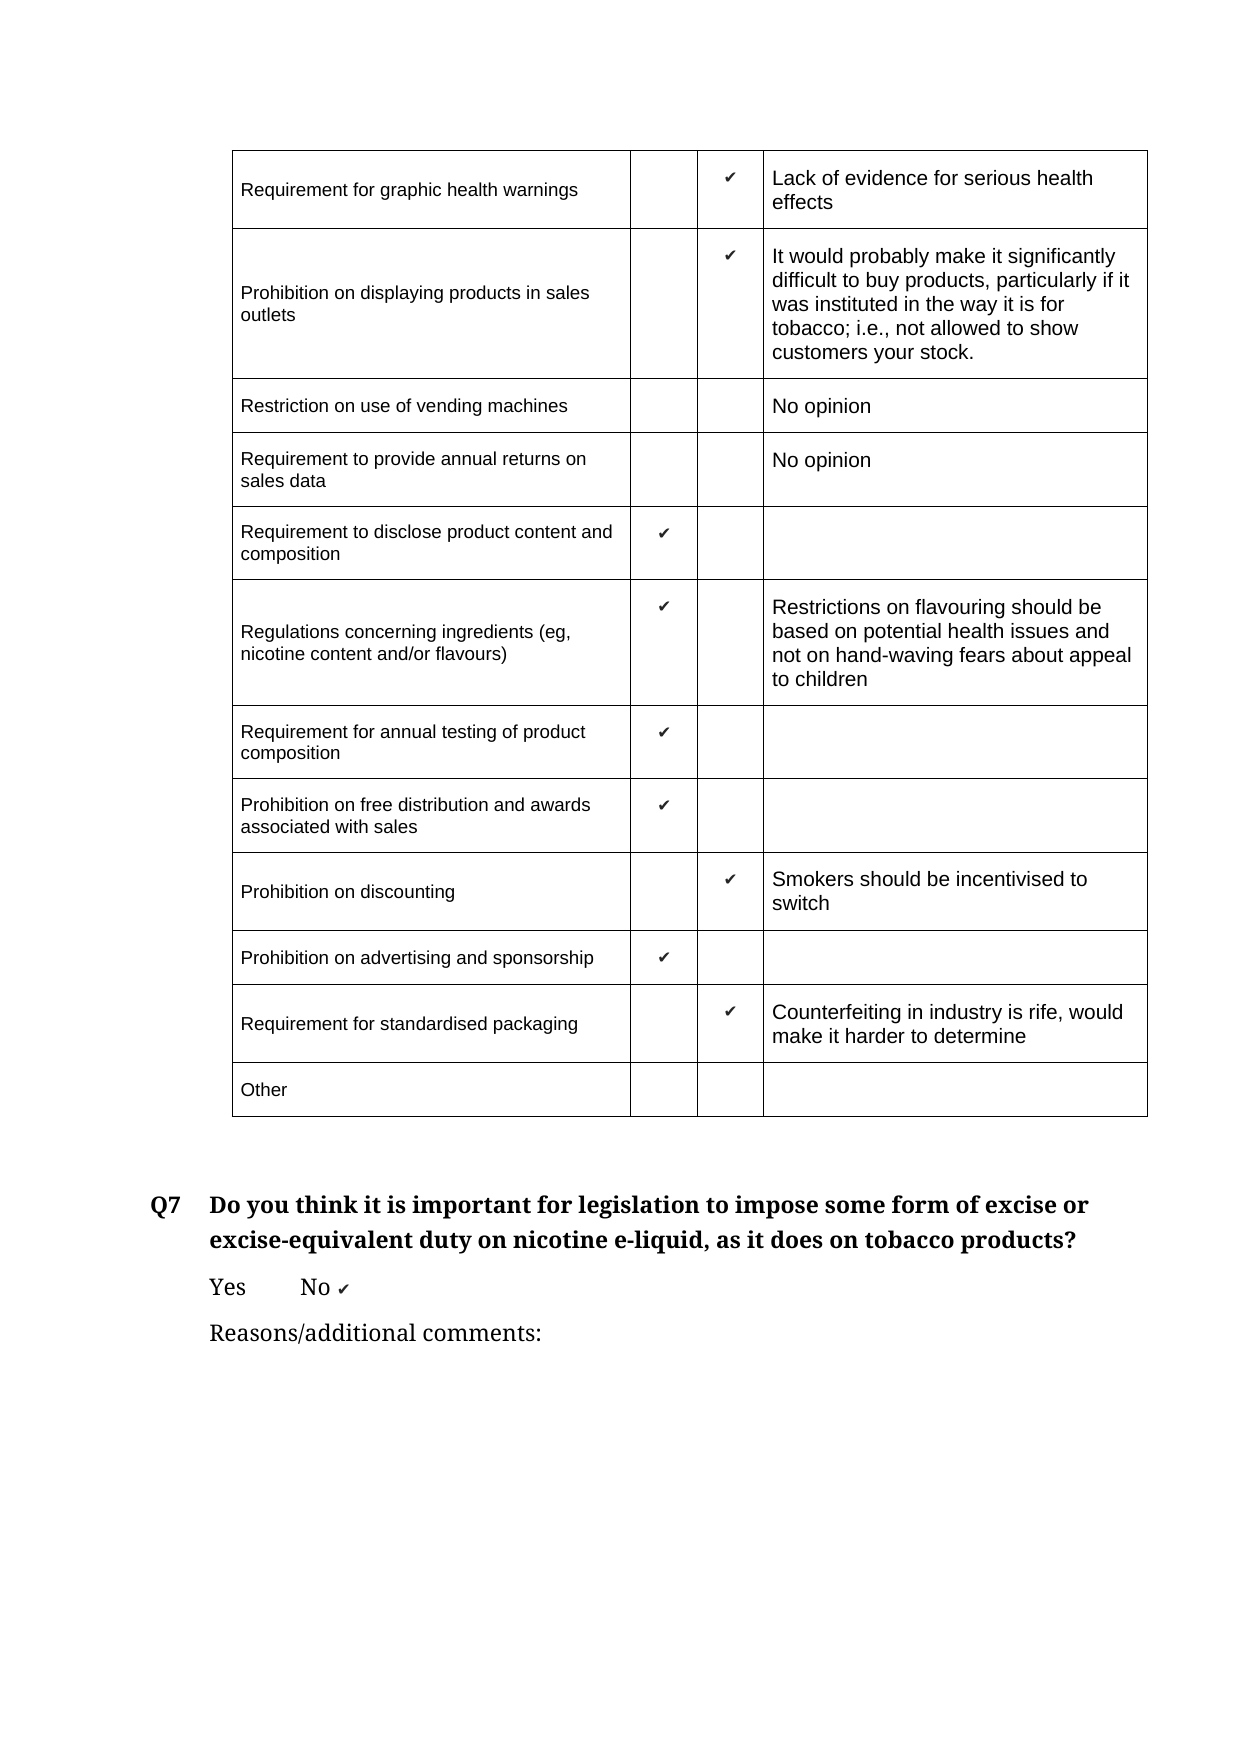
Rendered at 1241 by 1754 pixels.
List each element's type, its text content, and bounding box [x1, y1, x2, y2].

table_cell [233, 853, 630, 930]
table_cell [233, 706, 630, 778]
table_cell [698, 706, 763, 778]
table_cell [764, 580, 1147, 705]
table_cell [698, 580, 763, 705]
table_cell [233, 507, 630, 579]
table_cell [631, 229, 697, 378]
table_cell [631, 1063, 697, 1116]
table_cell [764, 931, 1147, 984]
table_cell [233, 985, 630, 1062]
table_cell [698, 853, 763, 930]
table_cell Prohibition on displaying products in sales outlets [233, 229, 630, 378]
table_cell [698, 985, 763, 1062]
text Yes No ✔ [209, 1270, 1090, 1302]
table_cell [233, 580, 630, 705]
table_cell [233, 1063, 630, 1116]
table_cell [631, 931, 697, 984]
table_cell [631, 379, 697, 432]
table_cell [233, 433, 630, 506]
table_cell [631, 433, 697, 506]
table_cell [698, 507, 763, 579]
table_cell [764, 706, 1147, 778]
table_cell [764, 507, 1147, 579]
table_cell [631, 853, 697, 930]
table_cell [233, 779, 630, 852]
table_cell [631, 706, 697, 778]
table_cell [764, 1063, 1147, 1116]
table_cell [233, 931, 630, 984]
table_cell It would probably make it significantly difficult to buy products, particularly if it was instituted in the way it is for tobacco; i.e., not allowed to show customers your stock. [764, 229, 1147, 378]
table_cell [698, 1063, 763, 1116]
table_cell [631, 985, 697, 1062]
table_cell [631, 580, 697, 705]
text Reasons/additional comments: [209, 1317, 1090, 1348]
table_cell ✔ [698, 229, 763, 378]
subtitle Q7 Do you think it is important for legislation to impose some form of excise or excise-equivalent duty on nicotine e-liquid, as it does on tobacco products? [150, 1189, 1090, 1255]
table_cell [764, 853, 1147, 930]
table_cell ✔ [698, 151, 763, 228]
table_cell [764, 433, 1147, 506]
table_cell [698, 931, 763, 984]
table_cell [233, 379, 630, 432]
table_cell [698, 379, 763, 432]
table_cell Requirement for graphic health warnings [233, 151, 630, 228]
table_cell Lack of evidence for serious health effects [764, 151, 1147, 228]
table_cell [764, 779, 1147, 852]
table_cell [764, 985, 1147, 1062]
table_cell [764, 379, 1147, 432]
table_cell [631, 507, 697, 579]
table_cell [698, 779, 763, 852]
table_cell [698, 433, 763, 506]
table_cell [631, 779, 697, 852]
table_cell [631, 151, 697, 228]
